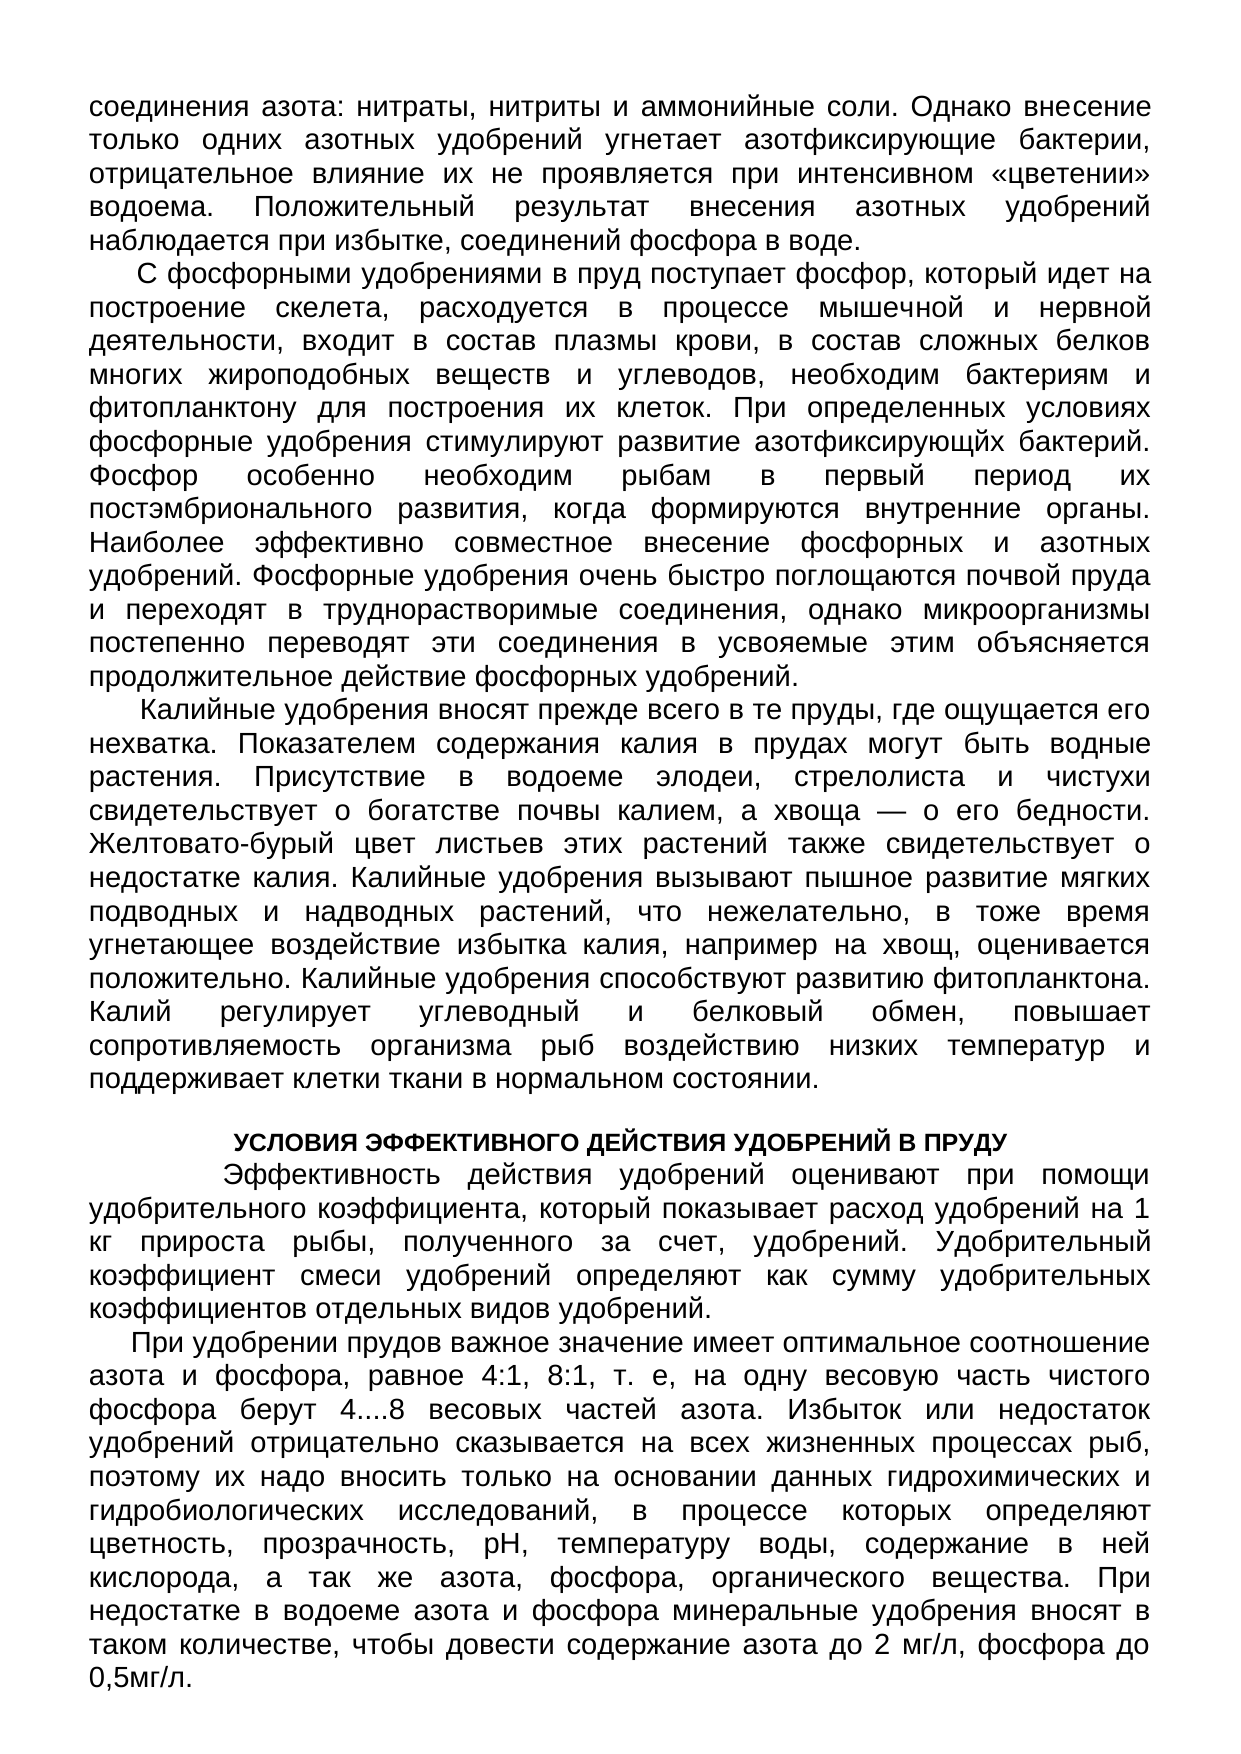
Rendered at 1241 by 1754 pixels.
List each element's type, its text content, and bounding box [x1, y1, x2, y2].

text Калийные удобрения вносят прежде всего в те пруды, где ощущается его нехватка. Показателем содержания калия в прудах могут быть водные растения. Присутствие в водоеме элодеи, стрелолиста и чистухи свидетельствует о богатстве почвы калием, а хвоща — о его бедности. Желтовато-бурый цвет листьев этих растений также свидетельствует о недостатке калия. Калийные удобрения вызывают пышное развитие мягких подводных и надводных растений, что нежелательно, в тоже время угнетающее воздействие избытка калия, например на хвощ, оценивается положительно. Калийные удобрения способствуют развитию фитопланктона. Калий регулирует углеводный и белковый обмен, повышает сопротивляемость организма рыб воздействию низких температур и поддерживает клетки ткани в нормальном состоянии. [89, 692, 1152, 1095]
text С фосфорными удобрениями в пруд поступает фосфор, который идет на построение скелета, расходуется в процессе мышечной и нервной деятельности, входит в состав плазмы крови, в состав сложных белков многих жироподобных веществ и углеводов, необходим бактериям и фитопланктону для построения их клеток. При определенных условиях фосфорные удобрения стимулируют развитие азотфиксирующйх бактерий. Фосфор особенно необходим рыбам в первый период их постэмбрионального развития, когда формируются внутренние органы. Наиболее эффективно совместное внесение фосфорных и азотных удобрений. Фосфорные удобрения очень быстро поглощаются почвой пруда и переходят в труднорастворимые соединения, однако микроорганизмы постепенно переводят эти соединения в усвояемые этим объясняется продолжительное действие фосфорных удобрений. [89, 256, 1152, 692]
text Эффективность действия удобрений оценивают при помощи удобрительного коэффициента, который показывает расход удобрений на 1 кг прироста рыбы, полученного за счет, удобрений. Удобрительный коэффициент смеси удобрений определяют как сумму удобрительных коэффициентов отдельных видов удобрений. [89, 1157, 1152, 1325]
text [89, 89, 1152, 256]
text УСЛОВИЯ ЭФФЕКТИВНОГО ДЕЙСТВИЯ УДОБРЕНИЙ В ПРУДУ [89, 1128, 1152, 1157]
text При удобрении прудов важное значение имеет оптимальное соотношение азота и фосфора, равное 4:1, 8:1, т. е, на одну весовую часть чистого фосфора берут 4....8 весовых частей азота. Избыток или недостаток удобрений отрицательно сказывается на всех жизненных процессах рыб, поэтому их надо вносить только на основании данных гидрохимических и гидробиологических исследований, в процессе которых определяют цветность, прозрачность, рН, температуру воды, содержание в ней кислорода, а так же азота, фосфора, органического вещества. При недостатке в водоеме азота и фосфора минеральные удобрения вносят в таком количестве, чтобы довести содержание азота до 2 мг/л, фосфора до 0,5мг/л. [89, 1325, 1152, 1694]
